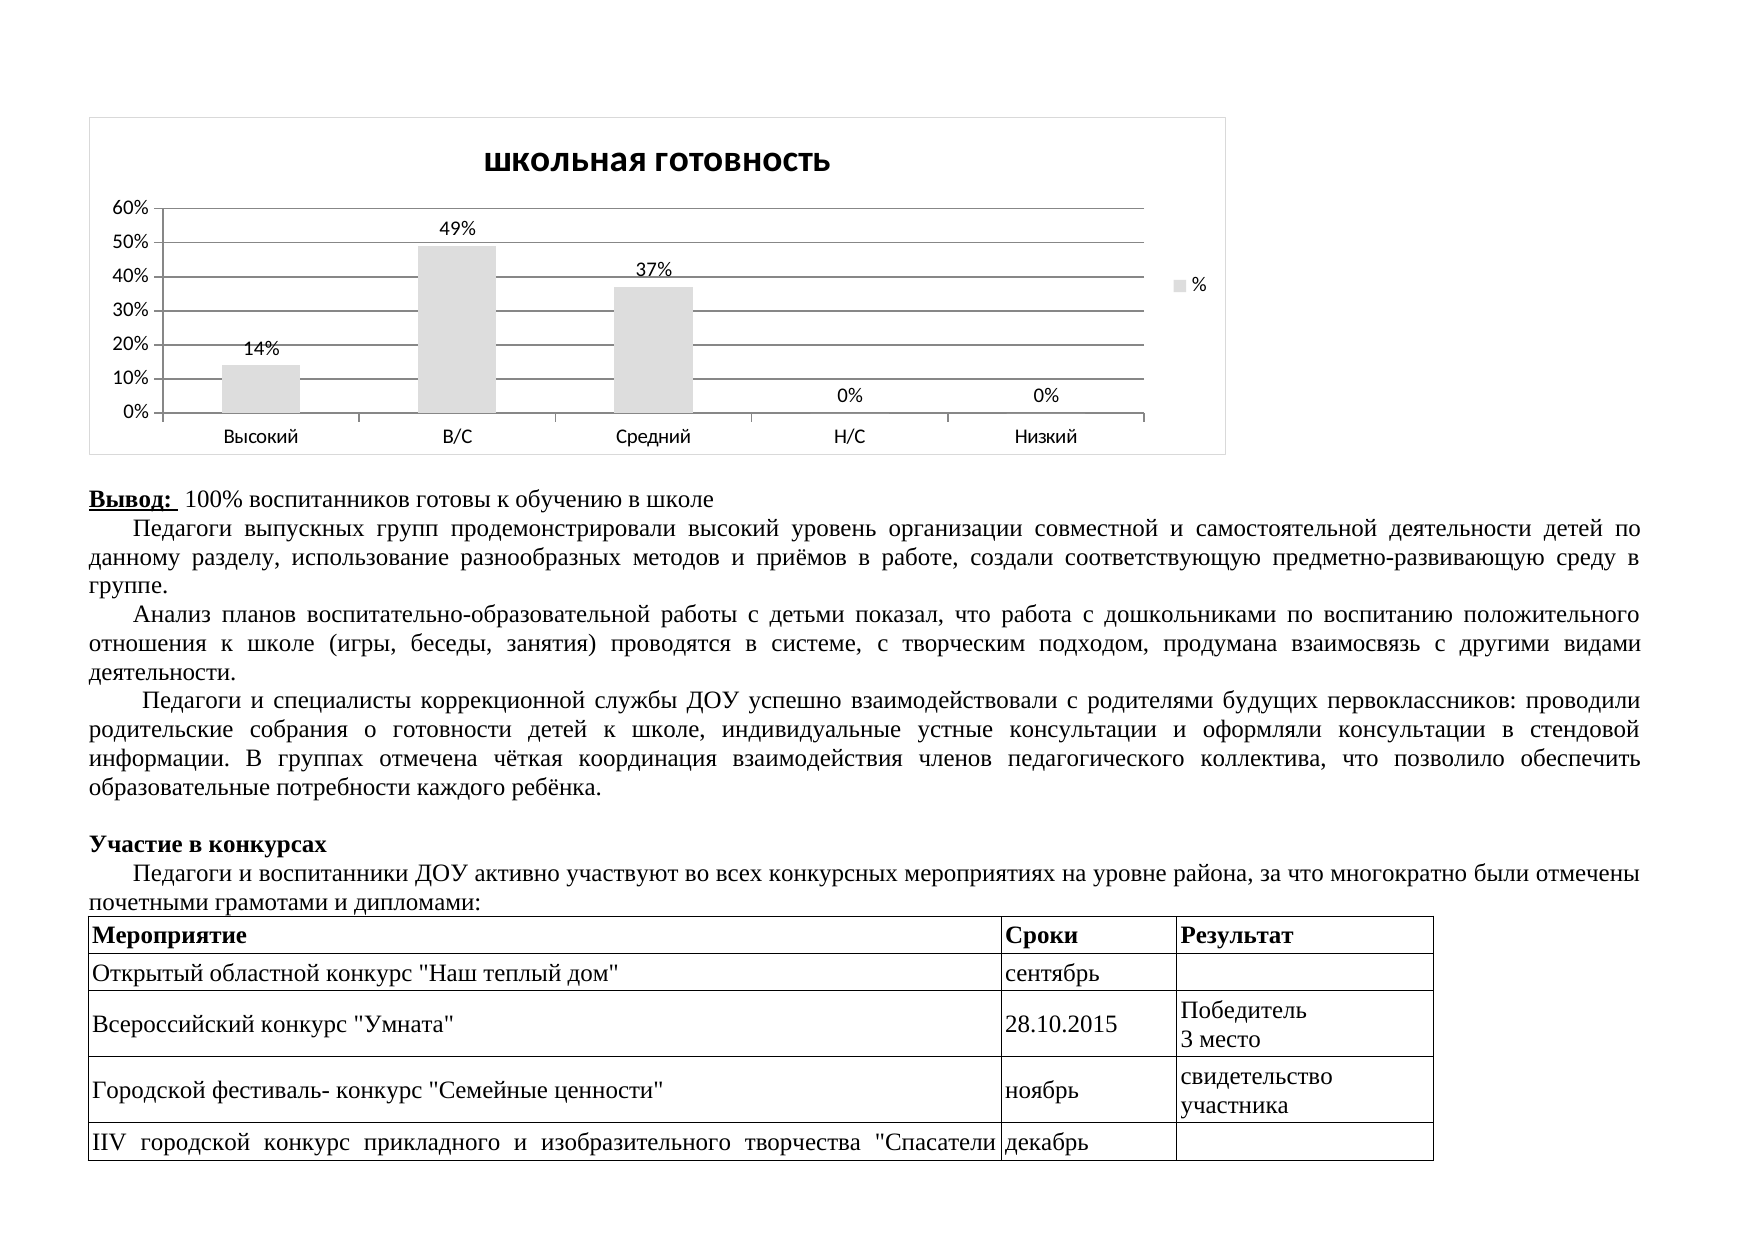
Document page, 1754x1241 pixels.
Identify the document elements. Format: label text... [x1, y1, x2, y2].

table_cell свидетельство участника [1177, 1057, 1433, 1122]
text Участие в конкурсах [89, 829, 1642, 858]
text Анализ планов воспитательно-образовательной работы с детьми показал, что работа с дошкольниками по воспитанию положительного отношения к школе (игры, беседы, занятия) проводятся в системе, с творческим подходом, продумана взаимосвязь с другими видами деятельности. [89, 599, 1642, 686]
table_cell [1177, 1123, 1433, 1159]
table_cell декабрь [1002, 1123, 1176, 1159]
table_header Результат [1177, 917, 1433, 953]
text Педагоги и специалисты коррекционной службы ДОУ успешно взаимодействовали с родителями будущих первоклассников: проводили родительские собрания о готовности детей к школе, индивидуальные устные консультации и оформляли консультации в стендовой информации. В группах отмечена чёткая координация взаимодействия членов педагогического коллектива, что позволило обеспечить образовательные потребности каждого ребёнка. [89, 686, 1642, 801]
table_cell 28.10.2015 [1002, 991, 1176, 1056]
text Педагоги и воспитанники ДОУ активно участвуют во всех конкурсных мероприятиях на уровне района, за что многократно были отмечены почетными грамотами и дипломами: [89, 858, 1642, 916]
table_cell Городской фестиваль- конкурс "Семейные ценности" [89, 1057, 1001, 1122]
table_cell сентябрь [1002, 954, 1176, 990]
table_cell Всероссийский конкурс "Умната" [89, 991, 1001, 1056]
table_cell ноябрь [1002, 1057, 1176, 1122]
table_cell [89, 1123, 1001, 1159]
table_cell [1177, 954, 1433, 990]
text Вывод: 100% воспитанников готовы к обучению в школе [89, 484, 1642, 513]
table_header Сроки [1002, 917, 1176, 953]
table_cell Открытый областной конкурс "Наш теплый дом" [89, 954, 1001, 990]
table_cell Победитель 3 место [1177, 991, 1433, 1056]
text Педагоги выпускных групп продемонстрировали высокий уровень организации совместной и самостоятельной деятельности детей по данному разделу, использование разнообразных методов и приёмов в работе, создали соответствующую предметно-развивающую среду в группе. [89, 513, 1642, 599]
table_header Мероприятие [89, 917, 1001, 953]
